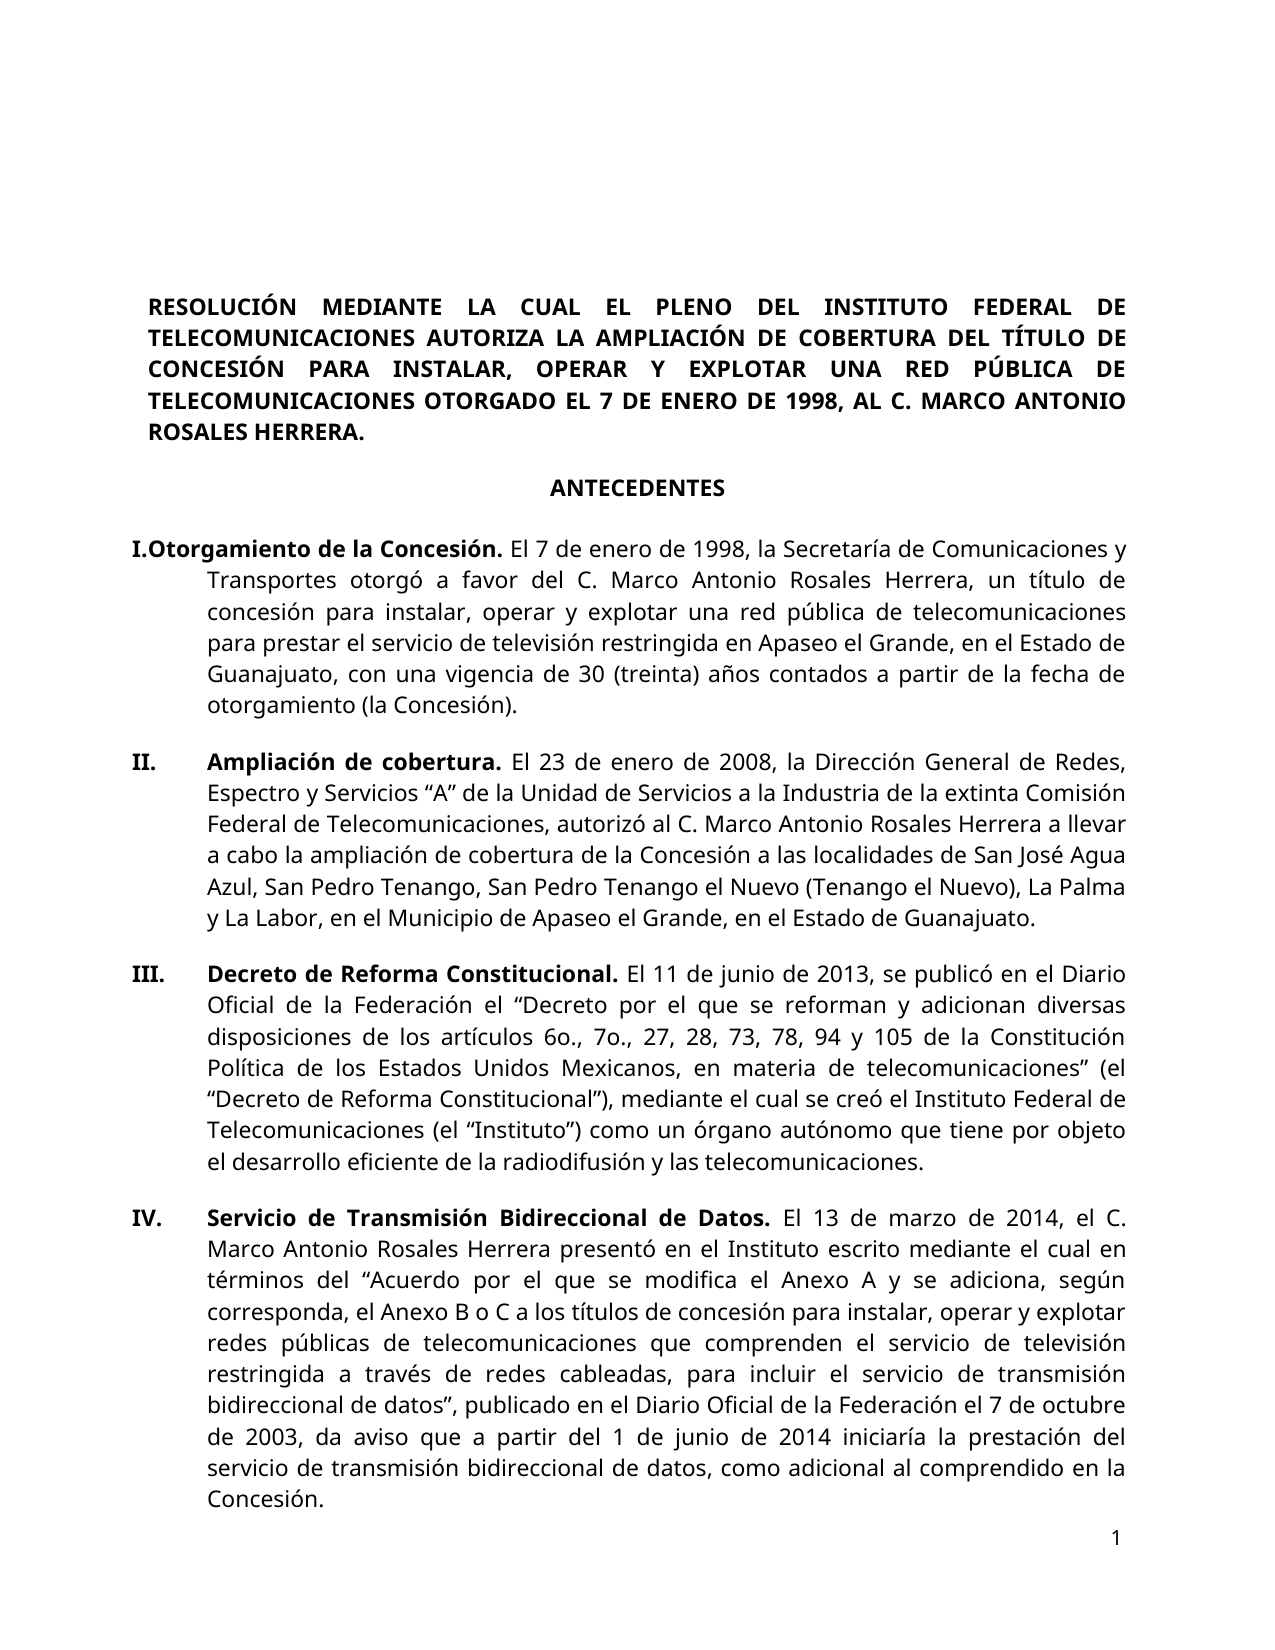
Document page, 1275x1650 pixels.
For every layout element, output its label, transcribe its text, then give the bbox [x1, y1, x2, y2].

subtitle ANTECEDENTES [148, 472, 1127, 503]
list Otorgamiento de la Concesión. El 7 de enero de 1998, la Secretaría de Comunicaciones y Transportes otorgó a favor del C. Marco Antonio Rosales Herrera, un título de concesión para instalar, operar y explotar una red pública de telecomunicaciones para prestar el servicio de televisión restringida en Apaseo el Grande, en el Estado de Guanajuato, con una vigencia de 30 (treinta) años contados a partir de la fecha de otorgamiento (la Concesión). [132, 533, 1127, 721]
list Servicio de Transmisión Bidireccional de Datos. El 13 de marzo de 2014, el C. Marco Antonio Rosales Herrera presentó en el Instituto escrito mediante el cual en términos del “Acuerdo por el que se modifica el Anexo A y se adiciona, según corresponda, el Anexo B o C a los títulos de concesión para instalar, operar y explotar redes públicas de telecomunicaciones que comprenden el servicio de televisión restringida a través de redes cableadas, para incluir el servicio de transmisión bidireccional de datos”, publicado en el Diario Oficial de la Federación el 7 de octubre de 2003, da aviso que a partir del 1 de junio de 2014 iniciaría la prestación del servicio de transmisión bidireccional de datos, como adicional al comprendido en la Concesión. [132, 1202, 1127, 1514]
subtitle RESOLUCIÓN MEDIANTE LA CUAL EL PLENO DEL INSTITUTO FEDERAL DE TELECOMUNICACIONES AUTORIZA LA AMPLIACIÓN DE COBERTURA DEL TÍTULO DE CONCESIÓN PARA INSTALAR, OPERAR Y EXPLOTAR UNA RED PÚBLICA DE TELECOMUNICACIONES OTORGADO EL 7 DE ENERO DE 1998, AL C. MARCO ANTONIO ROSALES HERRERA. [148, 291, 1127, 447]
list Ampliación de cobertura. El 23 de enero de 2008, la Dirección General de Redes, Espectro y Servicios “A” de la Unidad de Servicios a la Industria de la extinta Comisión Federal de Telecomunicaciones, autorizó al C. Marco Antonio Rosales Herrera a llevar a cabo la ampliación de cobertura de la Concesión a las localidades de San José Agua Azul, San Pedro Tenango, San Pedro Tenango el Nuevo (Tenango el Nuevo), La Palma y La Labor, en el Municipio de Apaseo el Grande, en el Estado de Guanajuato. [132, 746, 1127, 933]
list Decreto de Reforma Constitucional. El 11 de junio de 2013, se publicó en el Diario Oficial de la Federación el “Decreto por el que se reforman y adicionan diversas disposiciones de los artículos 6o., 7o., 27, 28, 73, 78, 94 y 105 de la Constitución Política de los Estados Unidos Mexicanos, en materia de telecomunicaciones” (el “Decreto de Reforma Constitucional”), mediante el cual se creó el Instituto Federal de Telecomunicaciones (el “Instituto”) como un órgano autónomo que tiene por objeto el desarrollo eficiente de la radiodifusión y las telecomunicaciones. [132, 958, 1127, 1177]
